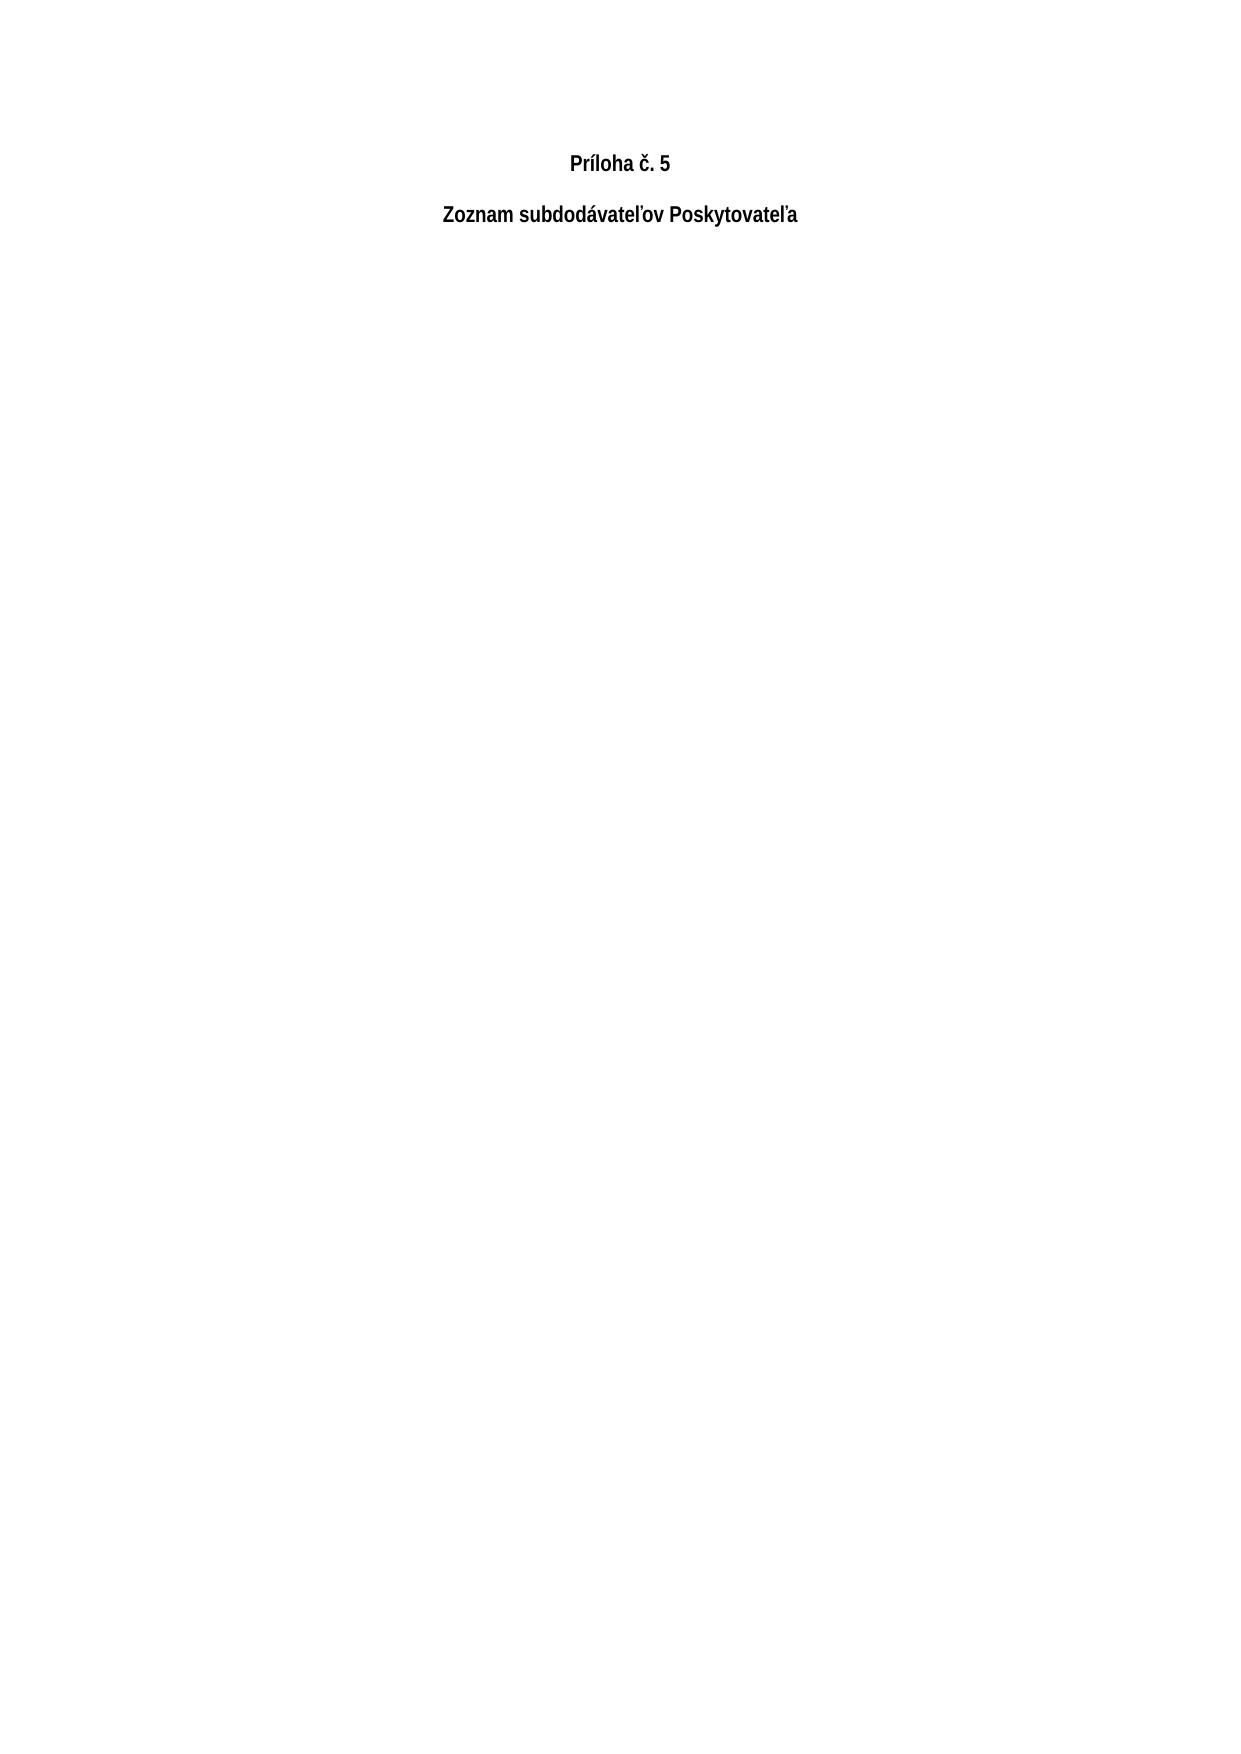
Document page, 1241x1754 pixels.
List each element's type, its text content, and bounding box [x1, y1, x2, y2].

subtitle Zoznam subdodávateľov Poskytovateľa [150, 201, 1090, 228]
subtitle Príloha č. 5 [150, 150, 1090, 176]
